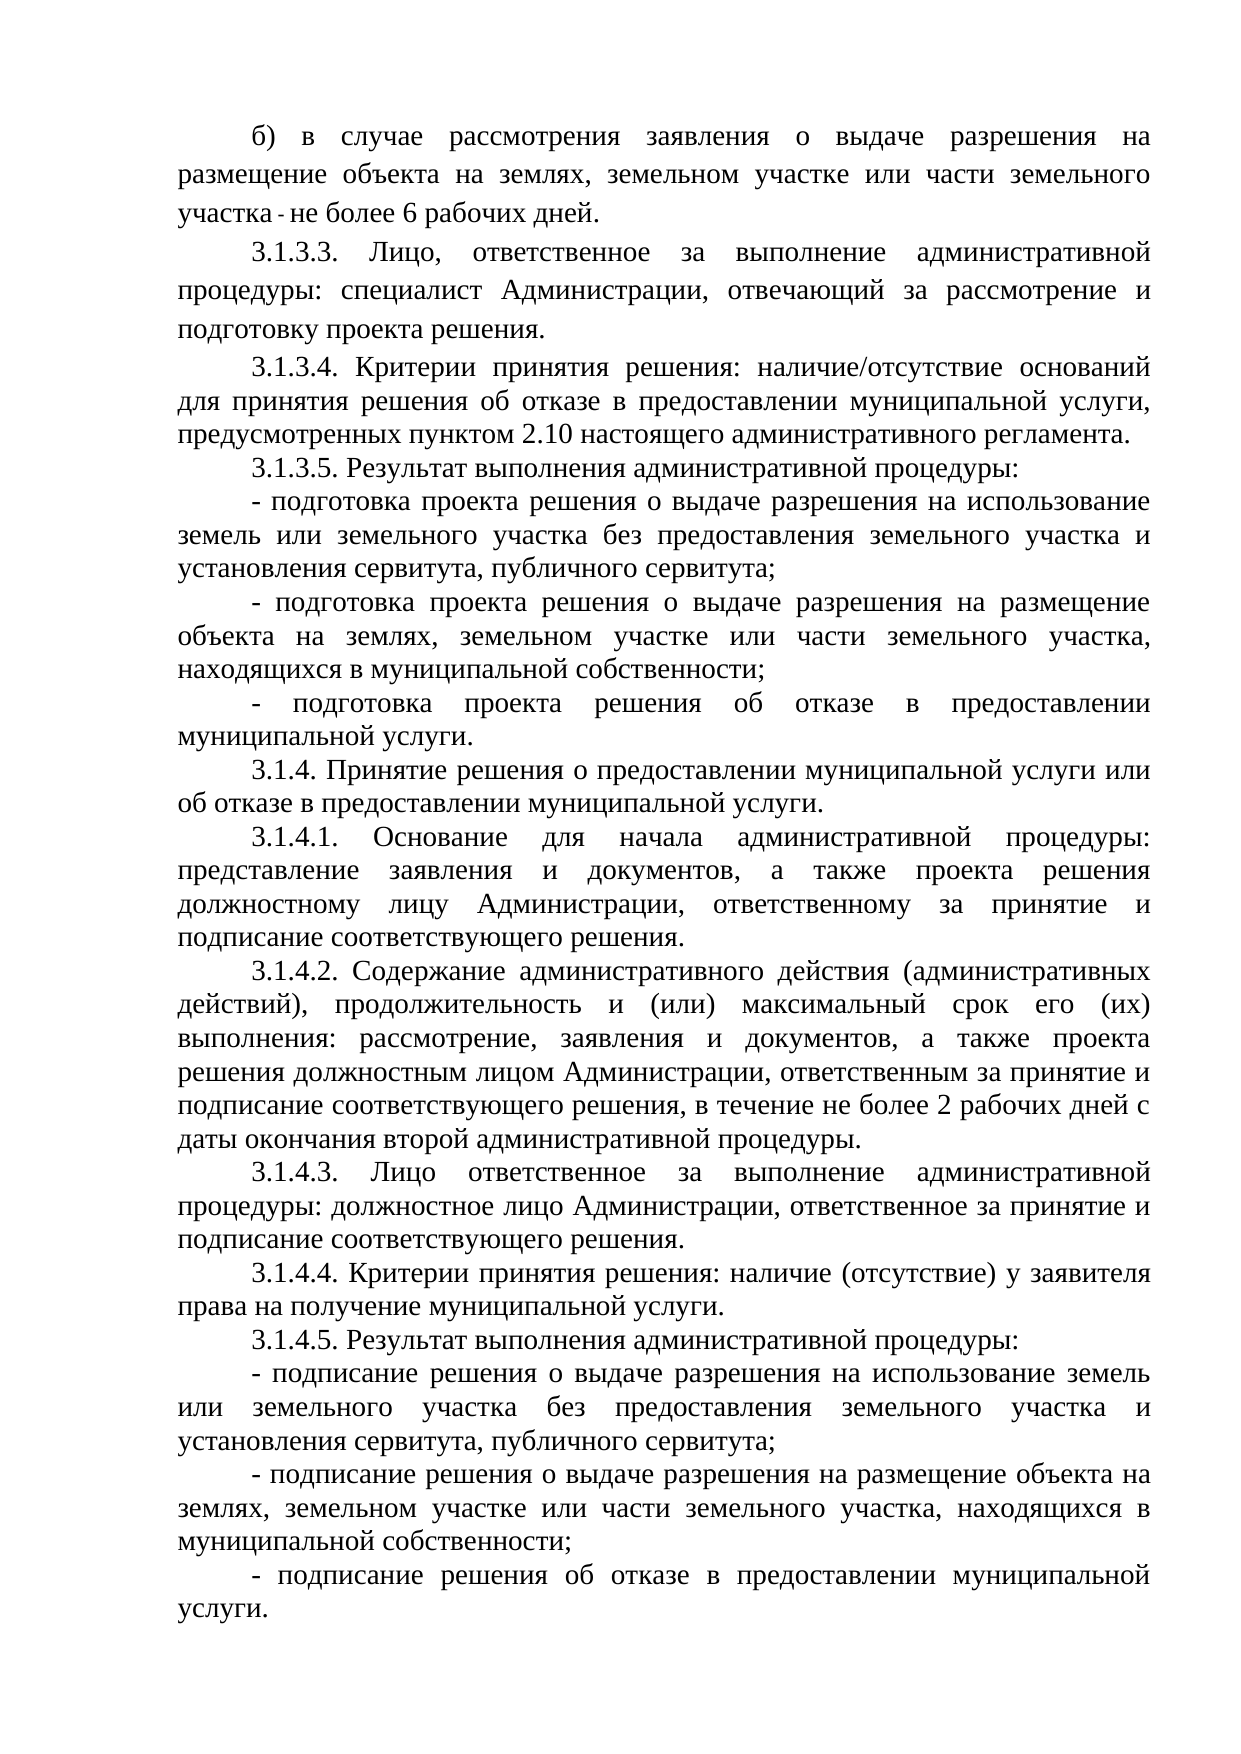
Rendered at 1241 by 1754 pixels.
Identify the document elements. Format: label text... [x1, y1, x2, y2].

text - подписание решения о выдаче разрешения на использование земель или земельного участка без предоставления земельного участка и установления сервитута, публичного сервитута; [177, 1356, 1152, 1456]
text - подписание решения об отказе в предоставлении муниципальной услуги. [177, 1557, 1152, 1624]
text 3.1.4.1. Основание для начала административной процедуры: представление заявления и документов, а также проекта решения должностному лицу Администрации, ответственному за принятие и подписание соответствующего решения. [177, 819, 1152, 953]
text - подготовка проекта решения об отказе в предоставлении муниципальной услуги. [177, 685, 1152, 752]
text - подготовка проекта решения о выдаче разрешения на размещение объекта на землях, земельном участке или части земельного участка, находящихся в муниципальной собственности; [177, 584, 1152, 685]
text 3.1.4. Принятие решения о предоставлении муниципальной услуги или об отказе в предоставлении муниципальной услуги. [177, 752, 1152, 819]
text 3.1.4.5. Результат выполнения административной процедуры: [177, 1322, 1152, 1356]
text 3.1.4.2. Содержание административного действия (административных действий), продолжительность и (или) максимальный срок его (их) выполнения: рассмотрение, заявления и документов, а также проекта решения должностным лицом Администрации, ответственным за принятие и подписание соответствующего решения, в течение не более 2 рабочих дней с даты окончания второй административной процедуры. [177, 953, 1152, 1154]
text 3.1.3.4. Критерии принятия решения: наличие/отсутствие оснований для принятия решения об отказе в предоставлении муниципальной услуги, предусмотренных пунктом 2.10 настоящего административного регламента. [177, 349, 1152, 450]
text 3.1.3.5. Результат выполнения административной процедуры: [177, 450, 1152, 483]
text 3.1.4.4. Критерии принятия решения: наличие (отсутствие) у заявителя права на получение муниципальной услуги. [177, 1255, 1152, 1322]
text - подготовка проекта решения о выдаче разрешения на использование земель или земельного участка без предоставления земельного участка и установления сервитута, публичного сервитута; [177, 483, 1152, 584]
list б) в случае рассмотрения заявления о выдаче разрешения на размещение объекта на землях, земельном участке или части земельного участка - не более 6 рабочих дней. [177, 118, 1152, 229]
text 3.1.4.3. Лицо ответственное за выполнение административной процедуры: должностное лицо Администрации, ответственное за принятие и подписание соответствующего решения. [177, 1154, 1152, 1255]
text - подписание решения о выдаче разрешения на размещение объекта на землях, земельном участке или части земельного участка, находящихся в муниципальной собственности; [177, 1456, 1152, 1557]
list 3.1.3.3. Лицо, ответственное за выполнение административной процедуры: специалист Администрации, отвечающий за рассмотрение и подготовку проекта решения. [177, 234, 1152, 344]
